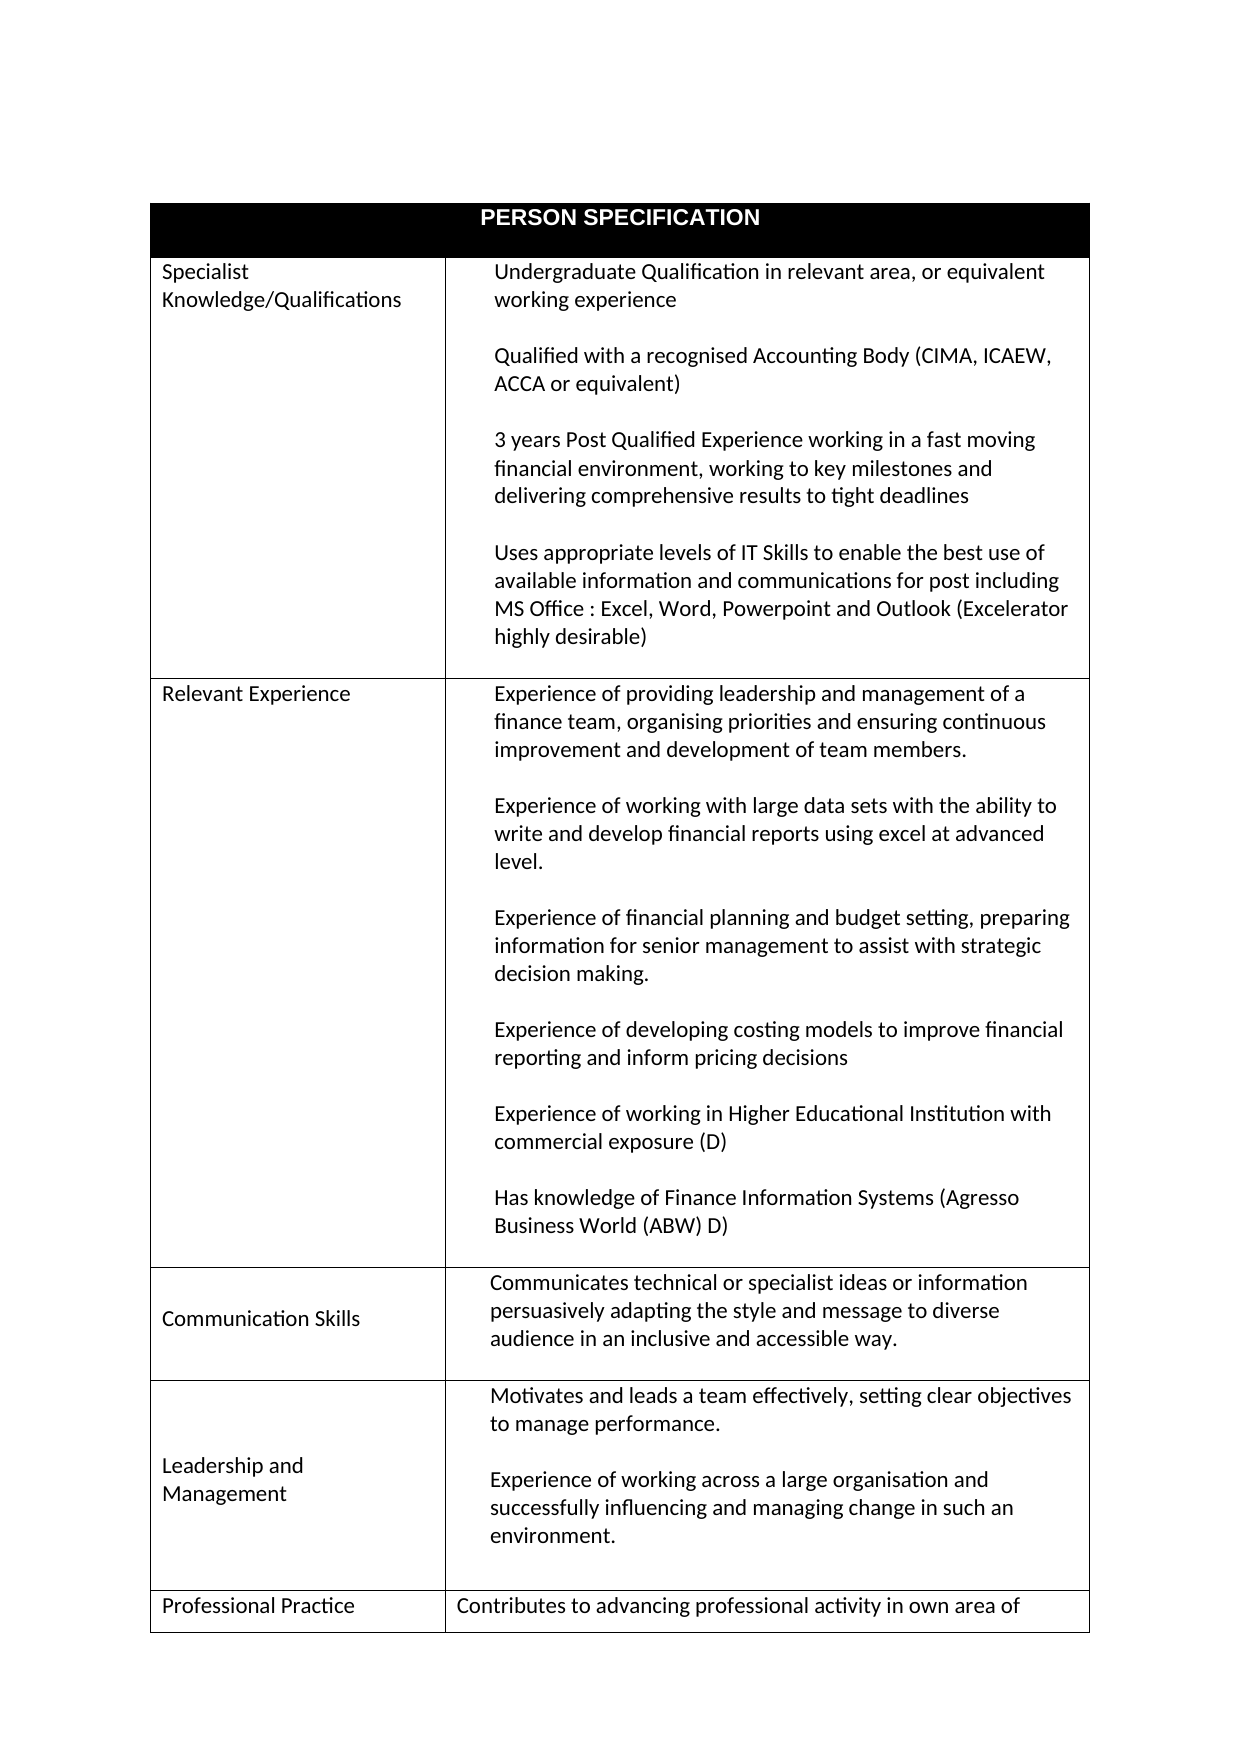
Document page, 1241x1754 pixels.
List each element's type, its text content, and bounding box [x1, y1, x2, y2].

table_cell Communication Skills [151, 1268, 445, 1380]
table_cell Specialist Knowledge/Qualifications [151, 258, 445, 678]
table_cell Leadership and Management [151, 1381, 445, 1590]
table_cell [151, 1591, 445, 1632]
table_cell Experience of providing leadership and management of a finance team, organising priorities and ensuring continuous improvement and development of team members. Experience of working with large data sets with the ability to write and develop financial reports using excel at advanced level. Experience of financial planning and budget setting, preparing information for senior management to assist with strategic decision making. Experience of developing costing models to improve financial reporting and inform pricing decisions Experience of working in Higher Educational Institution with commercial exposure (D) Has knowledge of Finance Information Systems (Agresso Business World (ABW) D) [446, 679, 1089, 1267]
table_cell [446, 1591, 1089, 1632]
table_cell Relevant Experience [151, 679, 445, 1267]
table_header PERSON SPECIFICATION [151, 204, 1089, 256]
table_cell Motivates and leads a team effectively, setting clear objectives to manage performance. Experience of working across a large organisation and successfully influencing and managing change in such an environment. [446, 1381, 1089, 1590]
table_cell Communicates technical or specialist ideas or information persuasively adapting the style and message to diverse audience in an inclusive and accessible way. [446, 1268, 1089, 1380]
table_cell Undergraduate Qualification in relevant area, or equivalent working experience Qualified with a recognised Accounting Body (CIMA, ICAEW, ACCA or equivalent) 3 years Post Qualified Experience working in a fast moving financial environment, working to key milestones and delivering comprehensive results to tight deadlines Uses appropriate levels of IT Skills to enable the best use of available information and communications for post including MS Office : Excel, Word, Powerpoint and Outlook (Excelerator highly desirable) [446, 258, 1089, 678]
